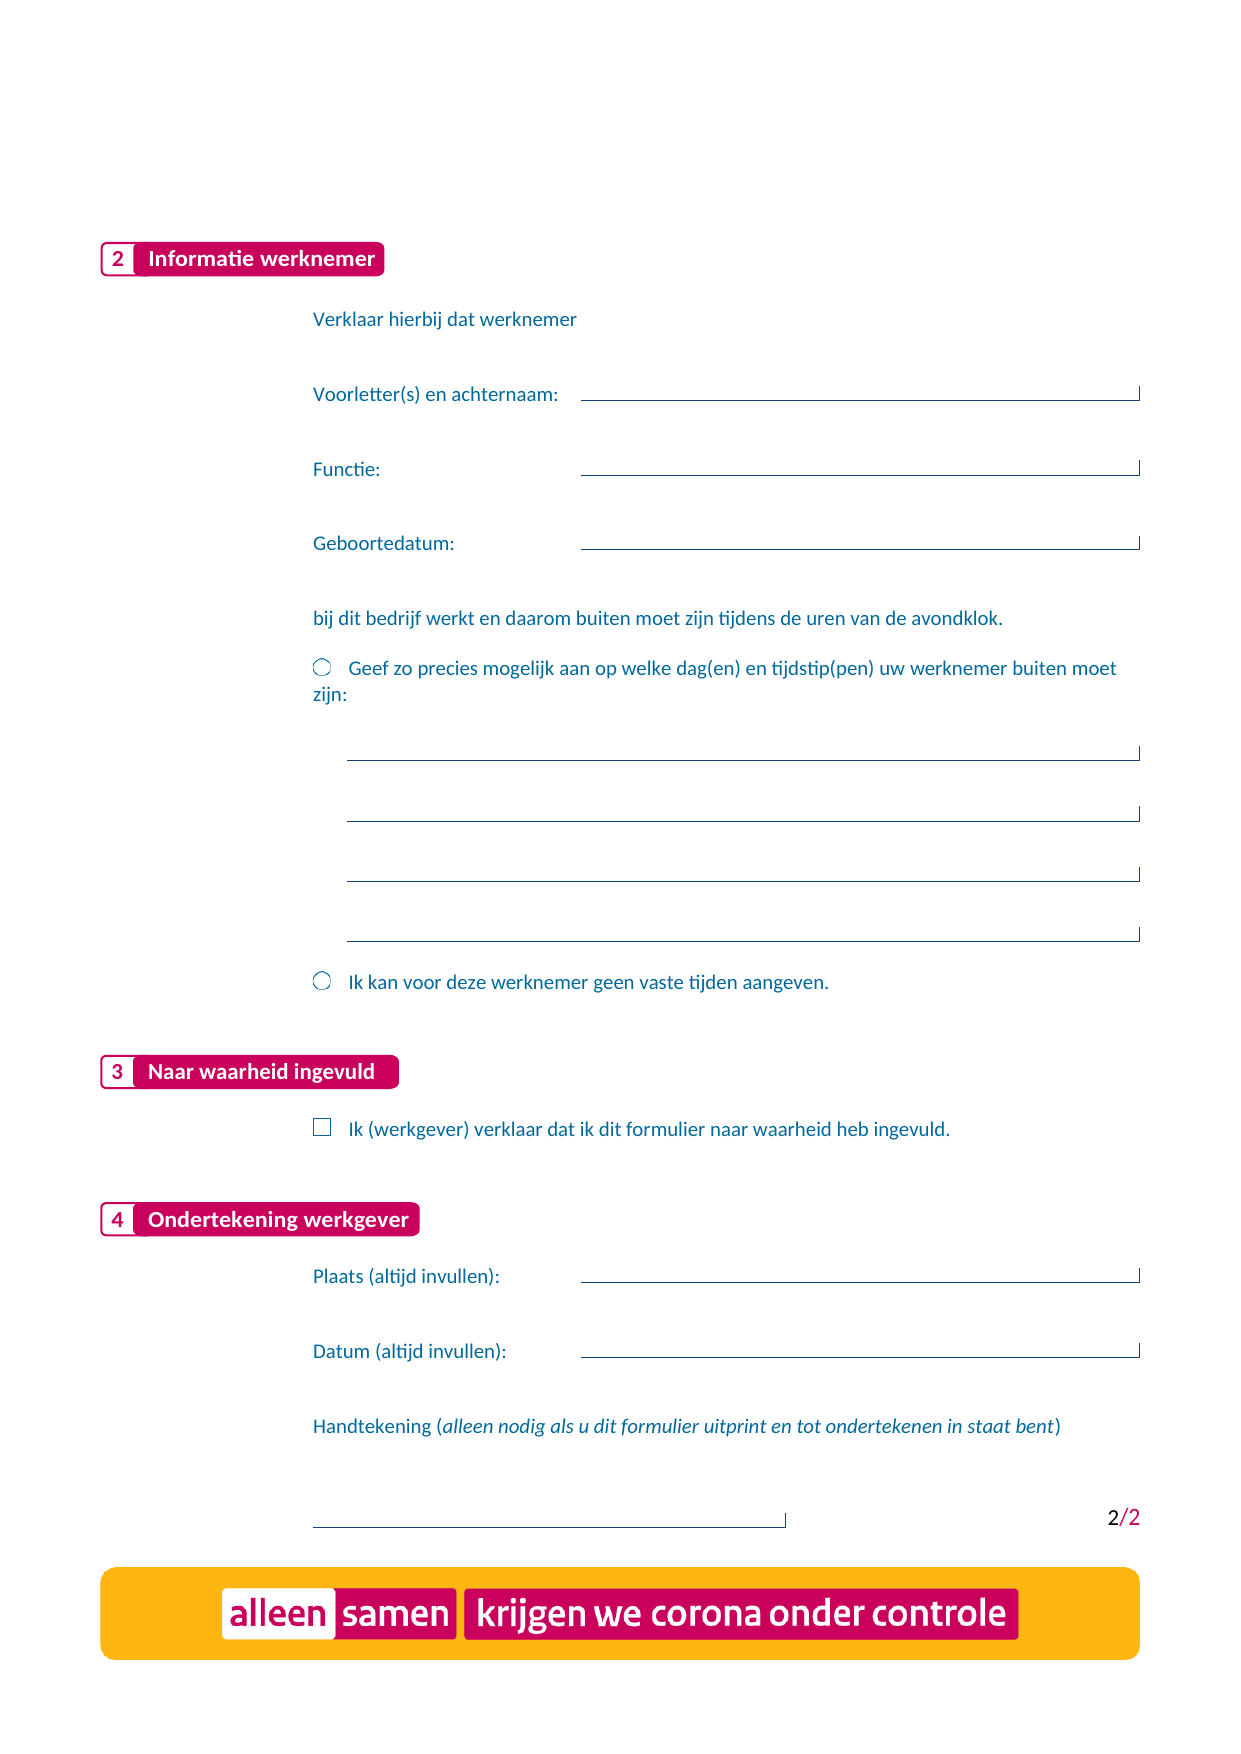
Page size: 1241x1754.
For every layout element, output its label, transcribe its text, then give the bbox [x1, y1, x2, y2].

text Functie: [313, 456, 1151, 481]
text Verklaar hierbij dat werknemer Voorletter(s) en achternaam: [313, 306, 625, 406]
picture [312, 971, 331, 990]
text Geboortedatum: [313, 531, 1151, 556]
text Geef zo precies mogelijk aan op welke dag(en) en tijdstip(pen) uw werknemer buiten moet zijn: [313, 656, 1151, 706]
picture [100, 1567, 1140, 1660]
text Plaats (altijd invullen): [313, 1263, 1151, 1289]
text Handtekening (alleen nodig als u dit formulier uitprint en tot ondertekenen in staat bent) [313, 1413, 1151, 1439]
text Datum (altijd invullen): [313, 1338, 1151, 1364]
picture [312, 658, 331, 676]
text Ik (werkgever) verklaar dat ik dit formulier naar waarheid heb ingevuld. [348, 1116, 1151, 1142]
text bij dit bedrijf werkt en daarom buiten moet zijn tijdens de uren van de avondklok. [313, 606, 1151, 631]
text Ik kan voor deze werknemer geen vaste tijden aangeven. [313, 969, 1151, 995]
